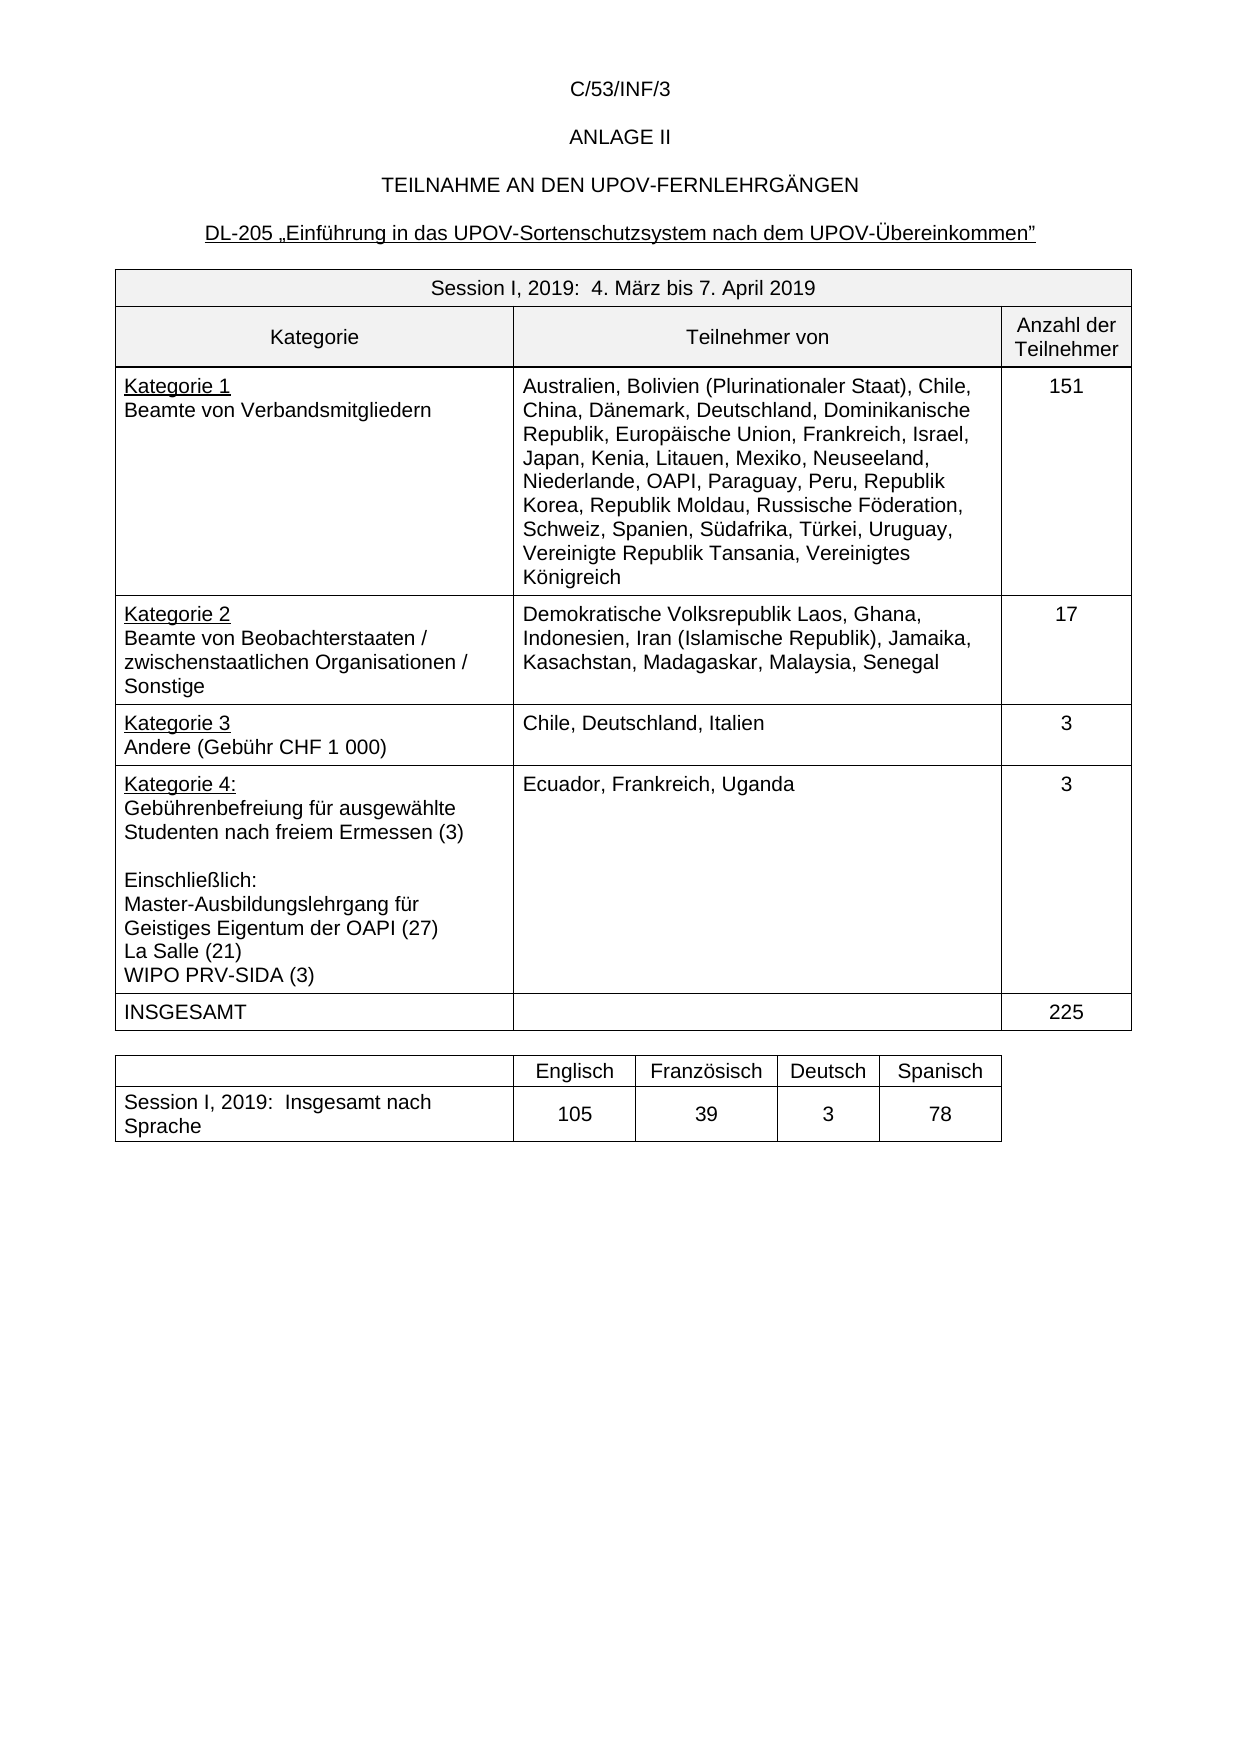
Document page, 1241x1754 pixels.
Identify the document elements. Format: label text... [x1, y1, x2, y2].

table_cell Kategorie 4: Gebührenbefreiung für ausgewählte Studenten nach freiem Ermessen (3) Einschließlich: Master-Ausbildungslehrgang für Geistiges Eigentum der OAPI (27) La Salle (21) WIPO PRV-SIDA (3) [116, 766, 513, 993]
table_cell [514, 994, 1001, 1030]
text DL-205 „Einführung in das UPOV-Sortenschutzsystem nach dem UPOV-Übereinkommen” [118, 221, 1122, 245]
table_cell 151 [1002, 368, 1131, 595]
table_cell INSGESAMT [116, 994, 513, 1030]
table_header Session I, 2019: 4. März bis 7. April 2019 [116, 270, 1131, 306]
table_cell Ecuador, Frankreich, Uganda [514, 766, 1001, 993]
table_cell 39 [636, 1087, 777, 1141]
text ANLAGE II TEILNAHME AN DEN UPOV-FERNLEHRGÄNGEN [118, 125, 1122, 197]
table_cell Australien, Bolivien (Plurinationaler Staat), Chile, China, Dänemark, Deutschland, Dominikanische Republik, Europäische Union, Frankreich, Israel, Japan, Kenia, Litauen, Mexiko, Neuseeland, Niederlande, OAPI, Paraguay, Peru, Republik Korea, Republik Moldau, Russische Föderation, Schweiz, Spanien, Südafrika, Türkei, Uruguay, Vereinigte Republik Tansania, Vereinigtes Königreich [514, 368, 1001, 595]
table_cell Chile, Deutschland, Italien [514, 705, 1001, 764]
table_header Französisch [636, 1056, 777, 1086]
table_cell 105 [514, 1087, 635, 1141]
text C/53/INF/3 [118, 77, 1122, 101]
table_cell 78 [880, 1087, 1001, 1141]
table_cell Kategorie 2 Beamte von Beobachterstaaten / zwischenstaatlichen Organisationen / Sonstige [116, 596, 513, 704]
table_cell 17 [1002, 596, 1131, 704]
table_cell 225 [1002, 994, 1131, 1030]
table_cell 3 [1002, 766, 1131, 993]
table_header Deutsch [778, 1056, 879, 1086]
table_cell Kategorie [116, 307, 513, 366]
table_cell Kategorie 1 Beamte von Verbandsmitgliedern [116, 368, 513, 595]
table_header [116, 1056, 513, 1086]
table_cell Demokratische Volksrepublik Laos, Ghana, Indonesien, Iran (Islamische Republik), Jamaika, Kasachstan, Madagaskar, Malaysia, Senegal [514, 596, 1001, 704]
table_cell 3 [778, 1087, 879, 1141]
table_cell Anzahl der Teilnehmer [1002, 307, 1131, 366]
table_header Englisch [514, 1056, 635, 1086]
table_cell Kategorie 3 Andere (Gebühr CHF 1 000) [116, 705, 513, 764]
table_cell Teilnehmer von [514, 307, 1001, 366]
table_header Spanisch [880, 1056, 1001, 1086]
table_cell Session I, 2019: Insgesamt nach Sprache [116, 1087, 513, 1141]
table_cell 3 [1002, 705, 1131, 764]
